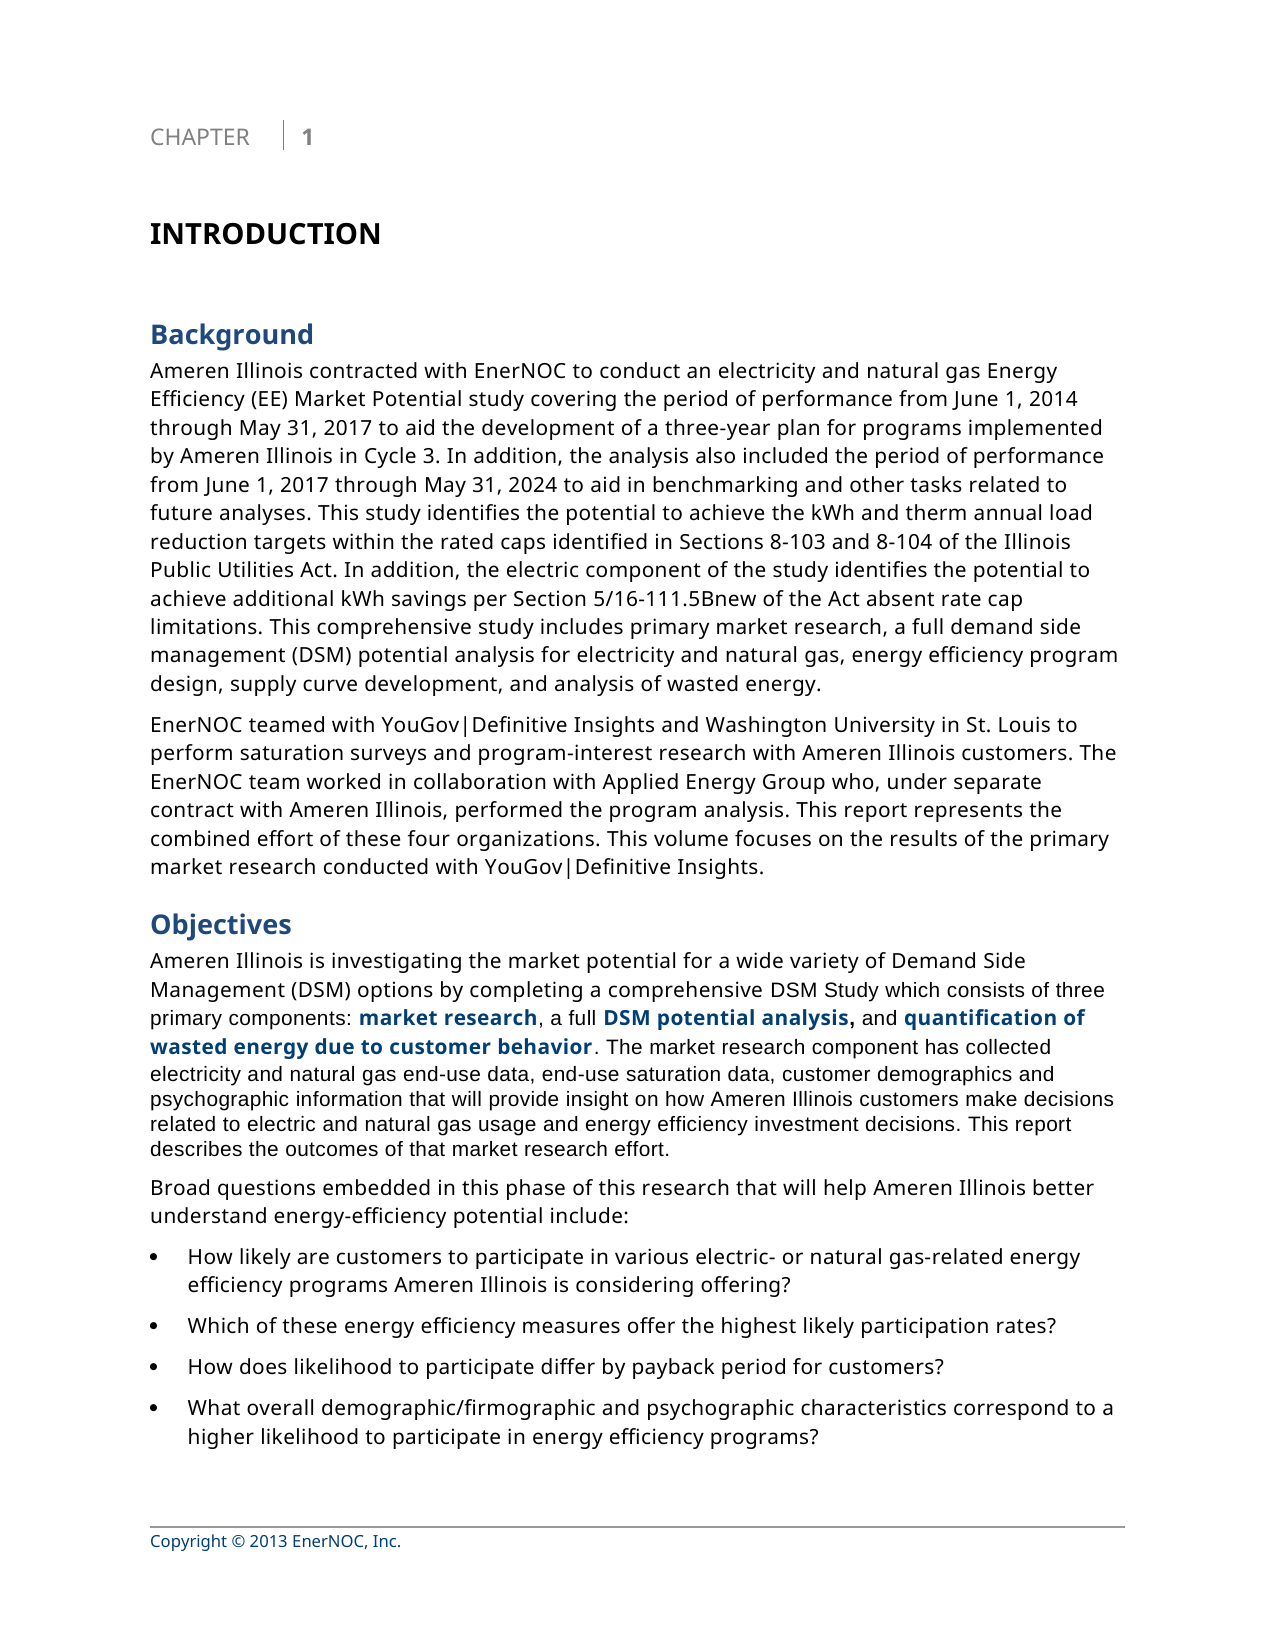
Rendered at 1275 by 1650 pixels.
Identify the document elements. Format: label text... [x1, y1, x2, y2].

text Ameren Illinois contracted with EnerNOC to conduct an electricity and natural gas Energy Efficiency (EE) Market Potential study covering the period of performance from June 1, 2014 through May 31, 2017 to aid the development of a three-year plan for programs implemented by Ameren Illinois in Cycle 3. In addition, the analysis also included the period of performance from June 1, 2017 through May 31, 2024 to aid in benchmarking and other tasks related to future analyses. This study identifies the potential to achieve the kWh and therm annual load reduction targets within the rated caps identified in Sections 8-103 and 8-104 of the Illinois Public Utilities Act. In addition, the electric component of the study identifies the potential to achieve additional kWh savings per Section 5/16-111.5Bnew of the Act absent rate cap limitations. This comprehensive study includes primary market research, a full demand side management (DSM) potential analysis for electricity and natural gas, energy efficiency program design, supply curve development, and analysis of wasted energy. [150, 356, 1125, 697]
list What overall demographic/firmographic and psychographic characteristics correspond to a higher likelihood to participate in energy efficiency programs? [150, 1393, 1125, 1450]
list Which of these energy efficiency measures offer the highest likely participation rates? [150, 1312, 1125, 1340]
subtitle Background [150, 315, 1125, 352]
text EnerNOC teamed with YouGov|Definitive Insights and Washington University in St. Louis to perform saturation surveys and program-interest research with Ameren Illinois customers. The EnerNOC team worked in collaboration with Applied Energy Group who, under separate contract with Ameren Illinois, performed the program analysis. This report represents the combined effort of these four organizations. This volume focuses on the results of the primary market research conducted with YouGov|Definitive Insights. [150, 710, 1125, 881]
subtitle Objectives [150, 906, 1125, 942]
text Ameren Illinois is investigating the market potential for a wide variety of Demand Side Management (DSM) options by completing a comprehensive DSM Study which consists of three primary components: market research, a full DSM potential analysis, and quantification of wasted energy due to customer behavior. The market research component has collected electricity and natural gas end-use data, end-use saturation data, customer demographics and psychographic information that will provide insight on how Ameren Illinois customers make decisions related to electric and natural gas usage and energy efficiency investment decisions. This report describes the outcomes of that market research effort. [150, 947, 1125, 1160]
list How does likelihood to participate differ by payback period for customers? [150, 1352, 1125, 1381]
list How likely are customers to participate in various electric- or natural gas-related energy efficiency programs Ameren Illinois is considering offering? [150, 1242, 1125, 1299]
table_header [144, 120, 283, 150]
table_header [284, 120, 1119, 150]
title Introduction [150, 213, 1125, 253]
text Broad questions embedded in this phase of this research that will help Ameren Illinois better understand energy-efficiency potential include: [150, 1173, 1125, 1230]
